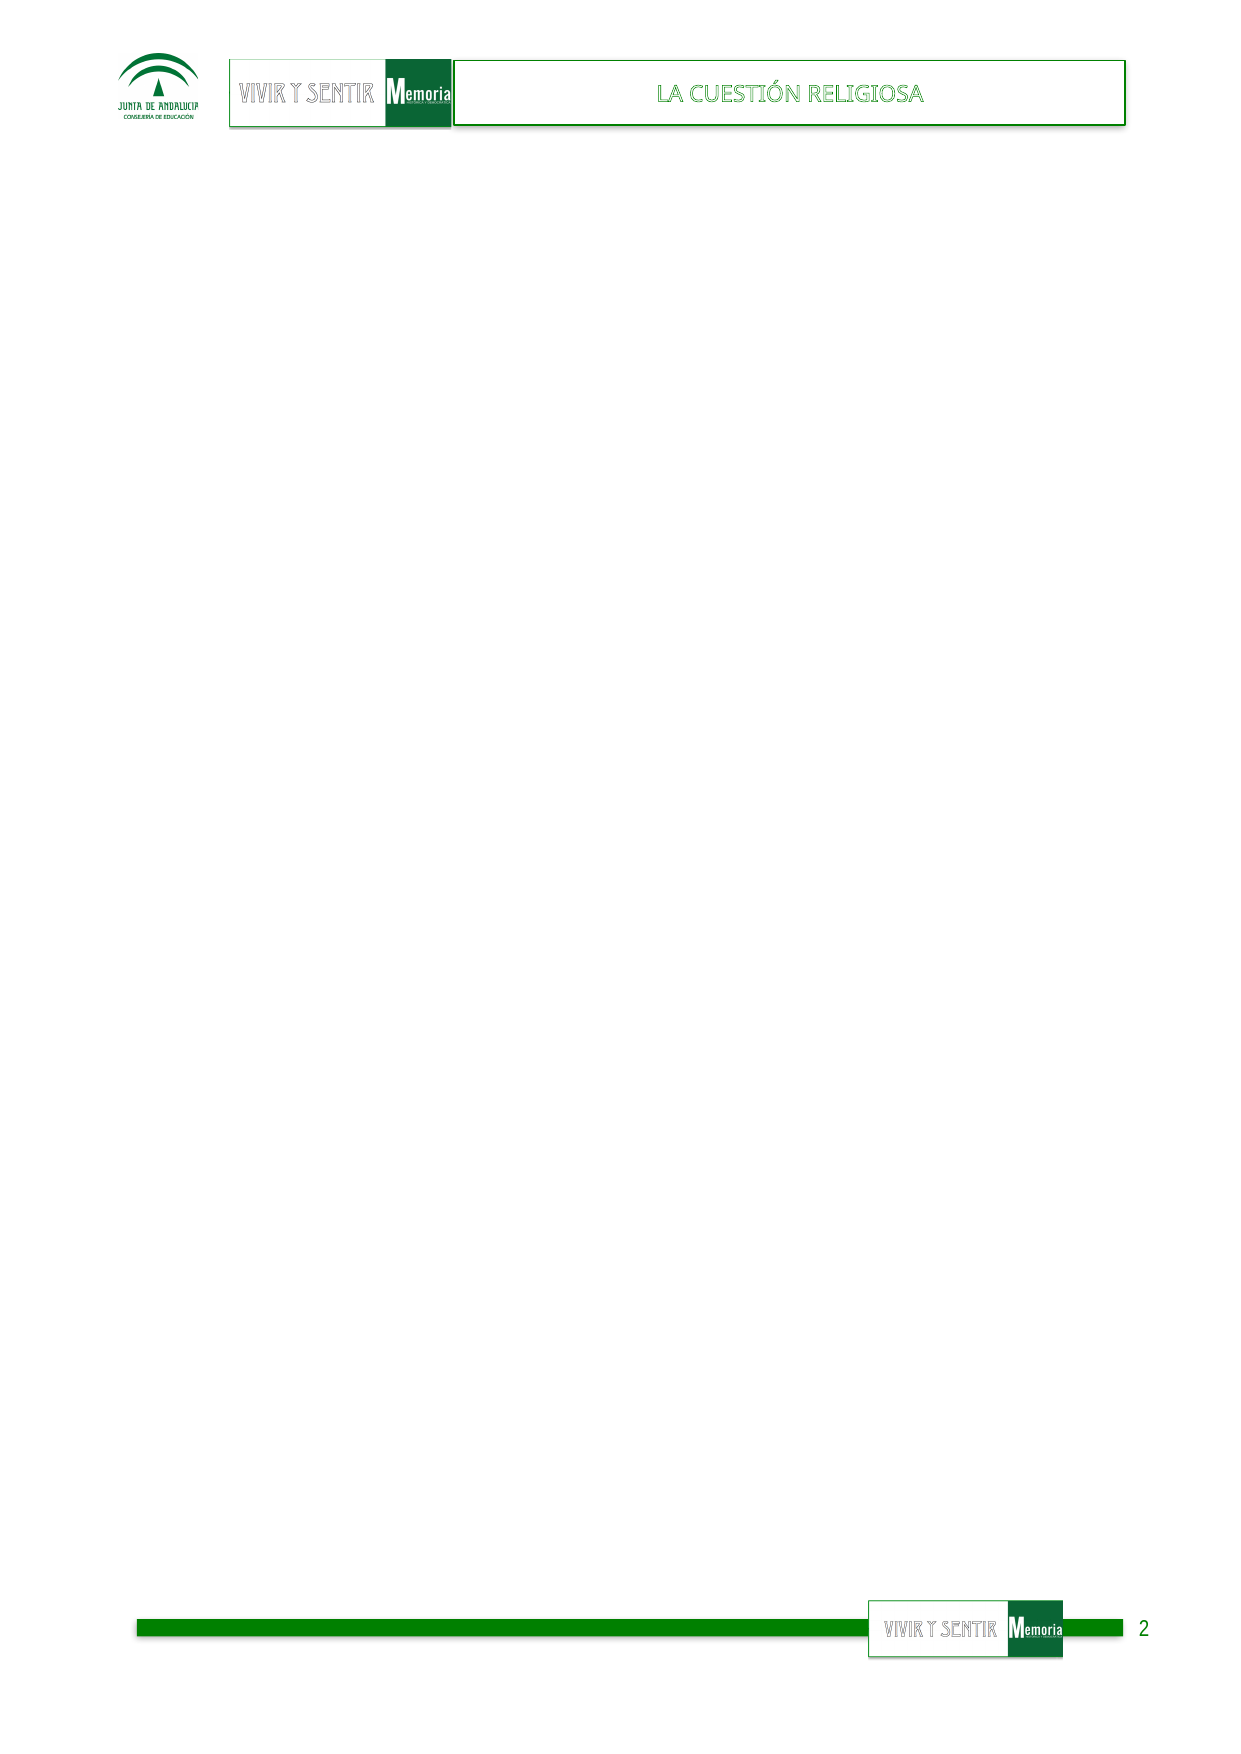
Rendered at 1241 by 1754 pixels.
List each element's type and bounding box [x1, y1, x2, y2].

picture [229, 59, 452, 130]
picture [118, 53, 199, 119]
picture [868, 1600, 1063, 1661]
